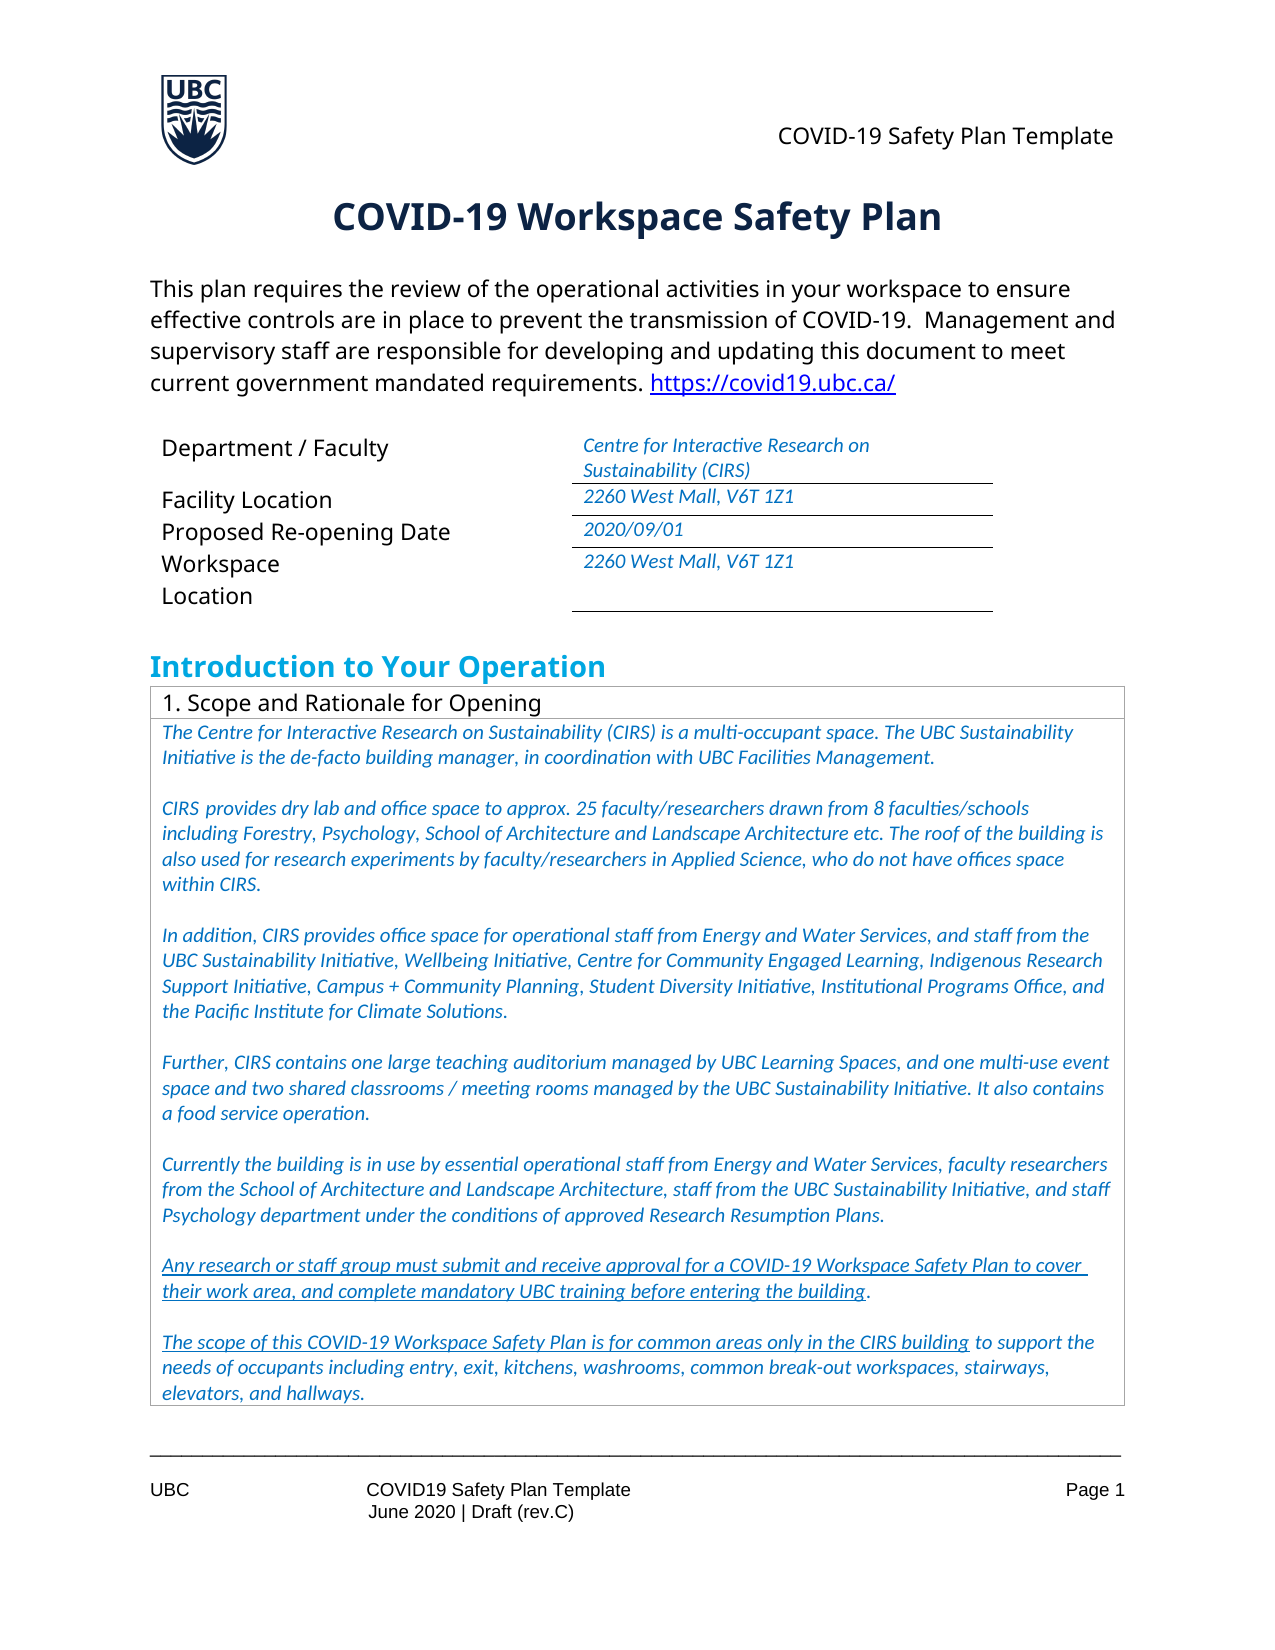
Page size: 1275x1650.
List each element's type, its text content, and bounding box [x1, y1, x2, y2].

table_cell Proposed Re-opening Date [150, 515, 572, 547]
table_header 1. Scope and Rationale for Opening [151, 687, 1124, 718]
text Introduction to Your Operation [150, 646, 1125, 686]
table_cell Workspace Location [150, 547, 572, 611]
table_cell 2020/09/01 [572, 516, 993, 547]
picture [161, 75, 227, 165]
table_header Department / Faculty [150, 432, 572, 483]
table_cell Facility Location [150, 483, 572, 515]
table_header Centre for Interactive Research on Sustainability (CIRS) [572, 432, 993, 483]
table_cell 2260 West Mall, V6T 1Z1 [572, 484, 993, 515]
text This plan requires the review of the operational activities in your workspace to ensure effective controls are in place to prevent the transmission of COVID-19. Management and supervisory staff are responsible for developing and updating this document to meet current government mandated requirements. https://covid19.ubc.ca/ [150, 273, 1125, 398]
table_cell 2260 West Mall, V6T 1Z1 [572, 548, 993, 611]
text COVID-19 Workspace Safety Plan [150, 191, 1125, 242]
